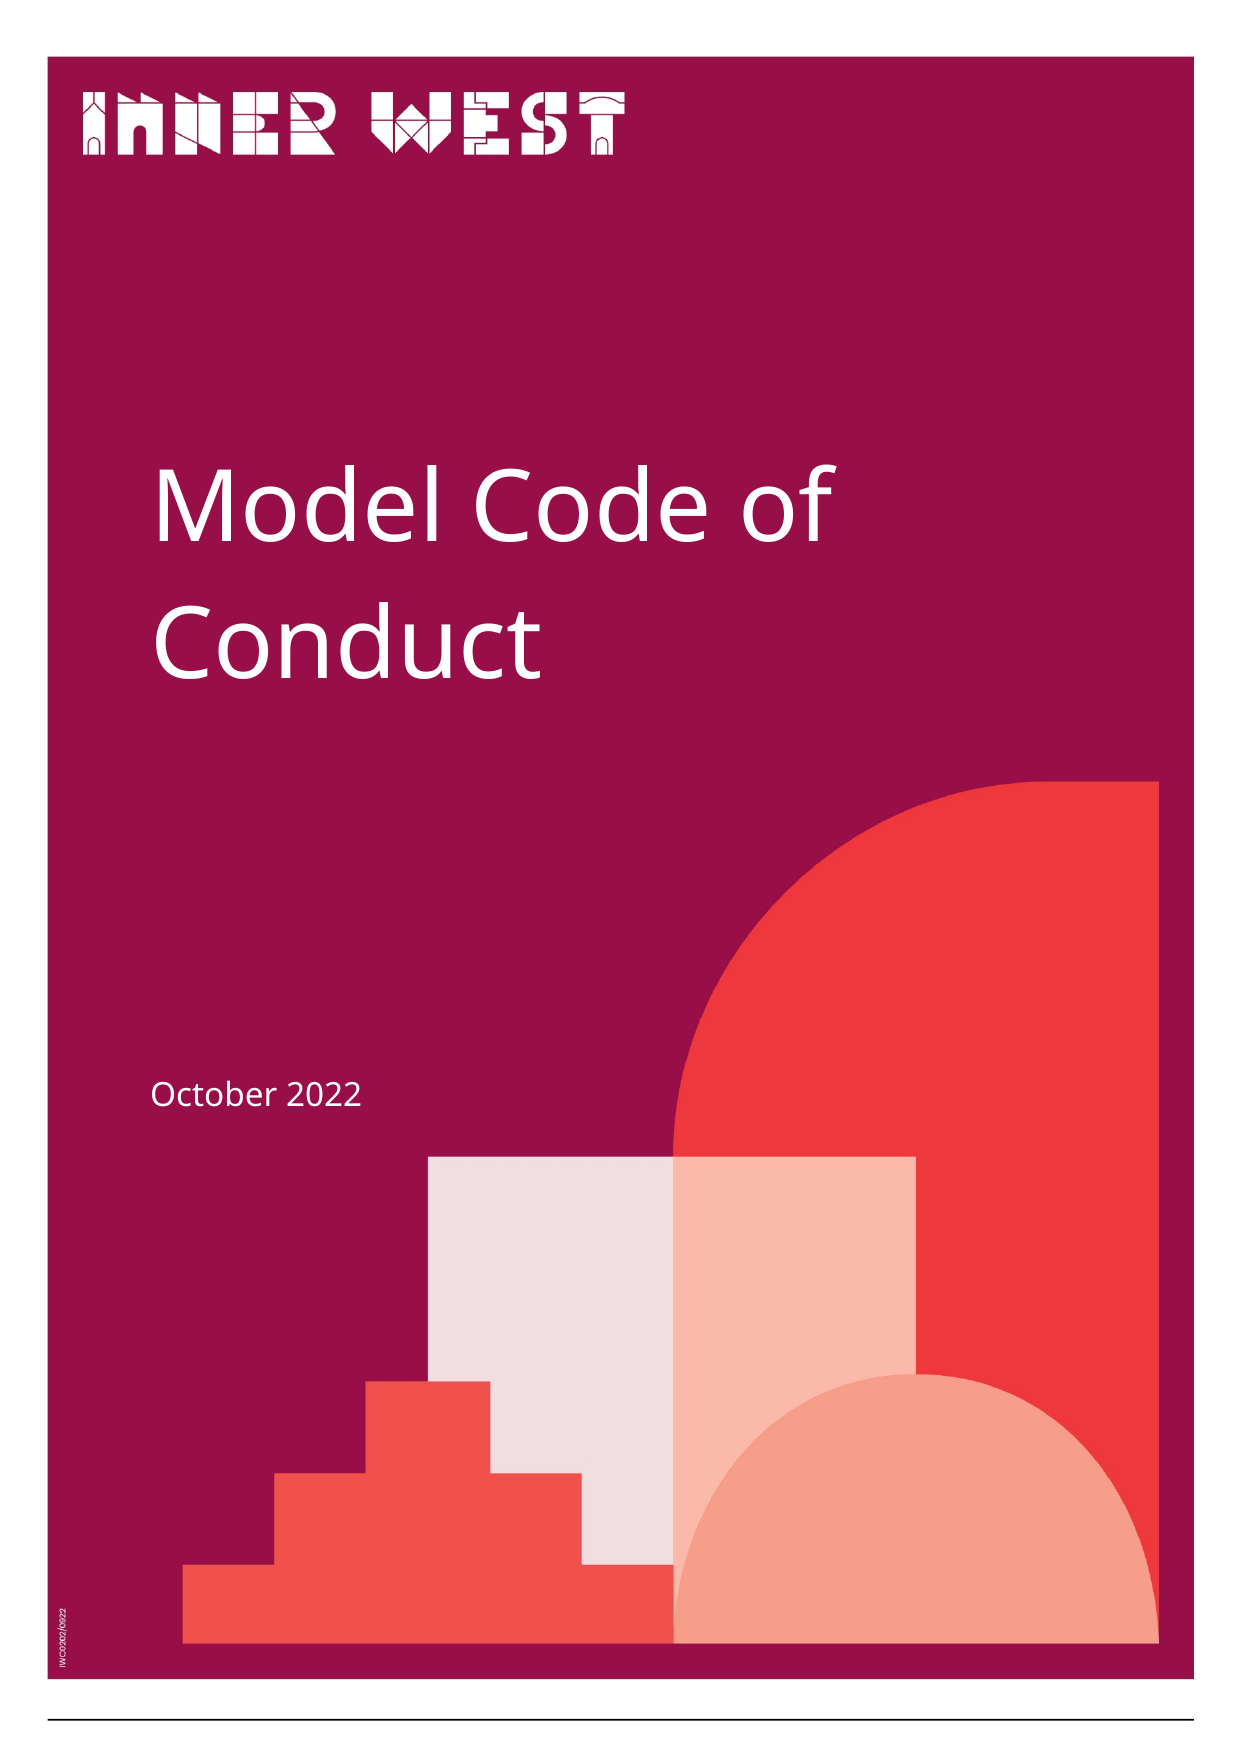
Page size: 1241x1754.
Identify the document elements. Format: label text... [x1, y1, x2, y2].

text October 2022 [150, 1071, 1107, 1116]
picture [0, 9, 1241, 1754]
text Model Code of Conduct [150, 435, 1107, 707]
